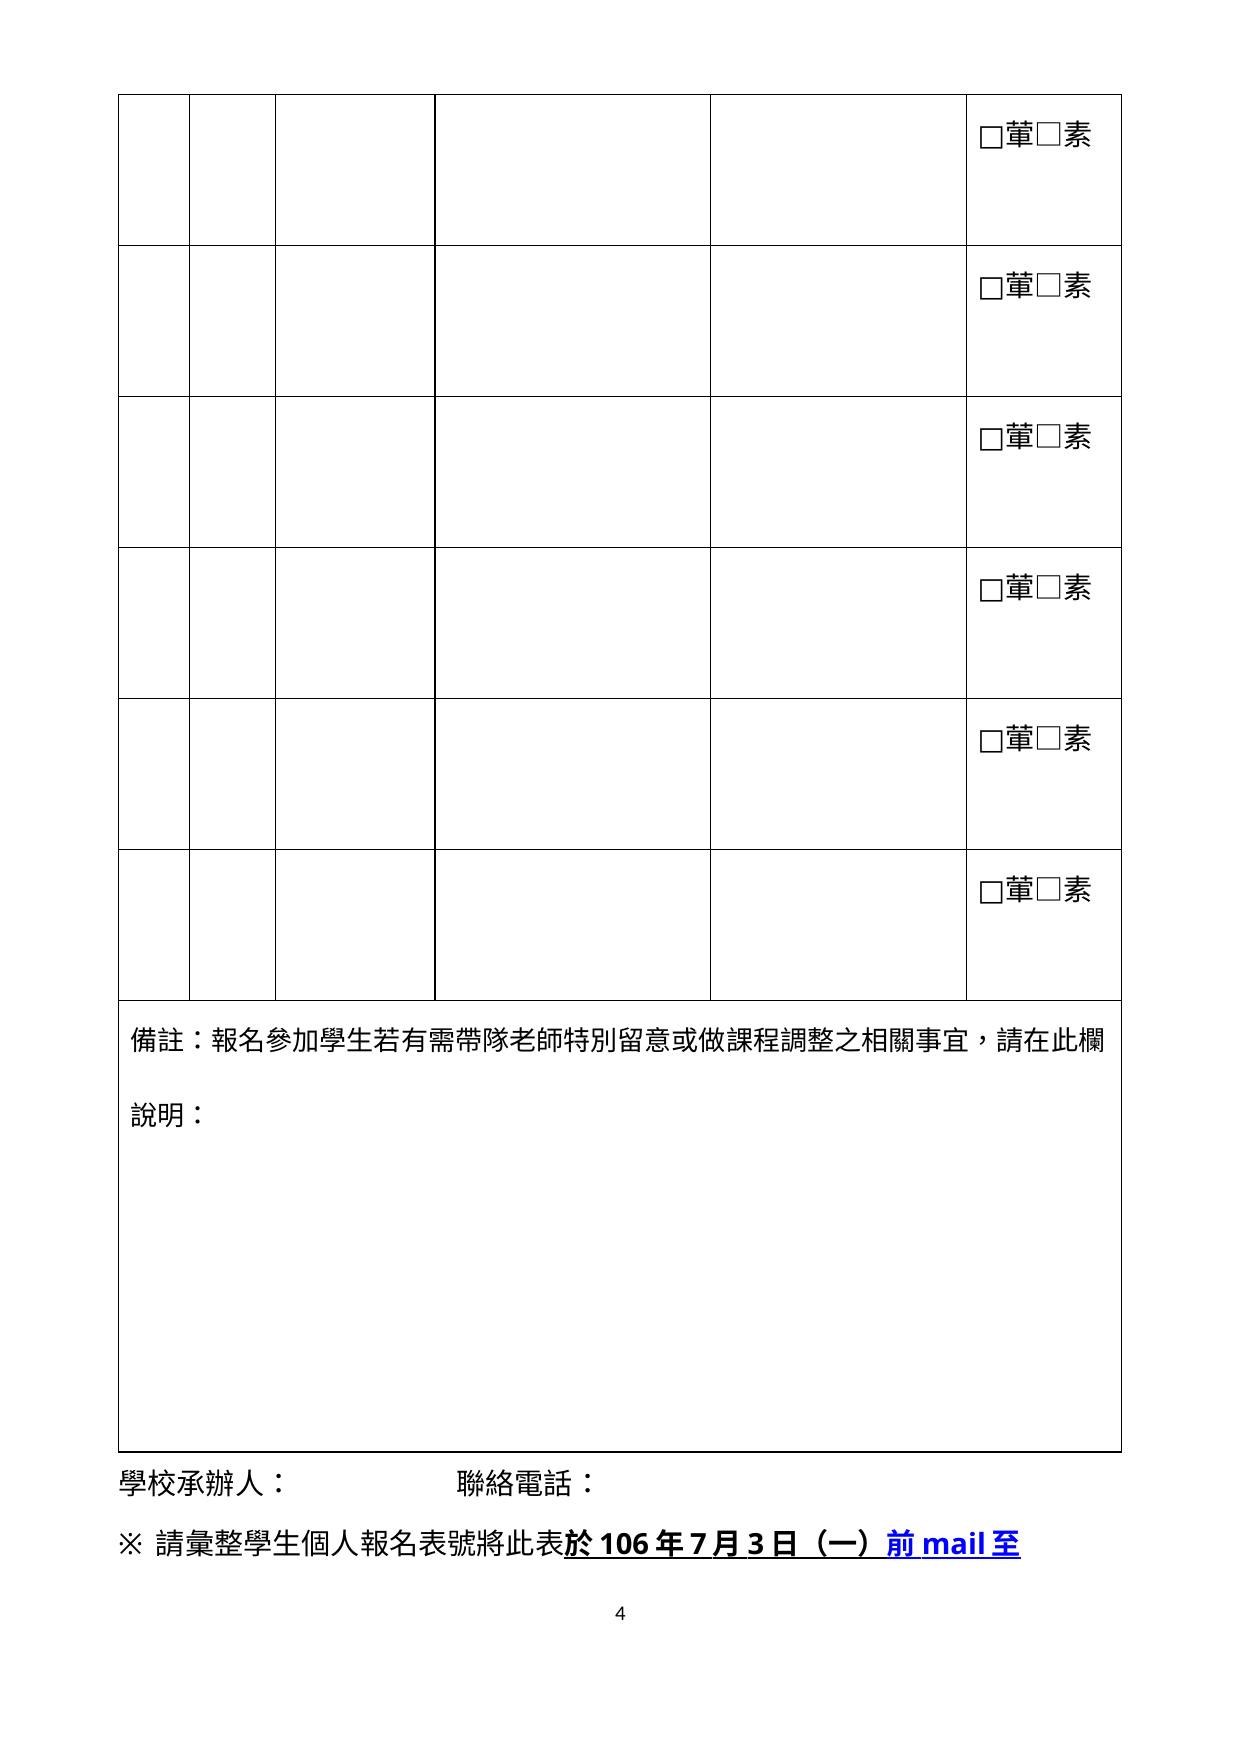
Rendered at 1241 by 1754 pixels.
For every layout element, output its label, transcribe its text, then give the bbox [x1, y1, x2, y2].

table_cell [119, 246, 189, 396]
table_cell [711, 95, 966, 245]
table_cell [119, 850, 189, 1000]
table_cell [276, 95, 434, 245]
table_cell □葷□素 [967, 699, 1121, 849]
table_cell [276, 397, 434, 547]
table_cell □葷□素 [967, 246, 1121, 396]
table_cell [436, 246, 710, 396]
table_cell [711, 850, 966, 1000]
table_cell [436, 699, 710, 849]
table_cell □葷□素 [967, 850, 1121, 1000]
table_cell [436, 397, 710, 547]
table_cell [119, 397, 189, 547]
table_cell [119, 699, 189, 849]
table_cell □葷□素 [967, 397, 1121, 547]
table_cell [190, 850, 275, 1000]
table_cell [436, 548, 710, 698]
table_cell [276, 699, 434, 849]
table_cell [711, 699, 966, 849]
table_cell [276, 850, 434, 1000]
text 學校承辦人： 聯絡電話： [118, 1453, 1122, 1504]
table_cell [436, 850, 710, 1000]
table_cell [119, 548, 189, 698]
table_cell [276, 246, 434, 396]
table_cell [436, 95, 710, 245]
table_cell [711, 548, 966, 698]
table_cell [711, 246, 966, 396]
table_cell 備註：報名參加學生若有需帶隊老師特別留意或做課程調整之相關事宜，請在此欄說明： [119, 1001, 1121, 1451]
table_cell [711, 397, 966, 547]
table_cell [190, 95, 275, 245]
table_cell [190, 397, 275, 547]
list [118, 1504, 1122, 1579]
table_cell [119, 95, 189, 245]
table_cell [276, 548, 434, 698]
table_cell [190, 548, 275, 698]
table_cell □葷□素 [967, 95, 1121, 245]
table_cell [190, 699, 275, 849]
table_cell □葷□素 [967, 548, 1121, 698]
table_cell [190, 246, 275, 396]
